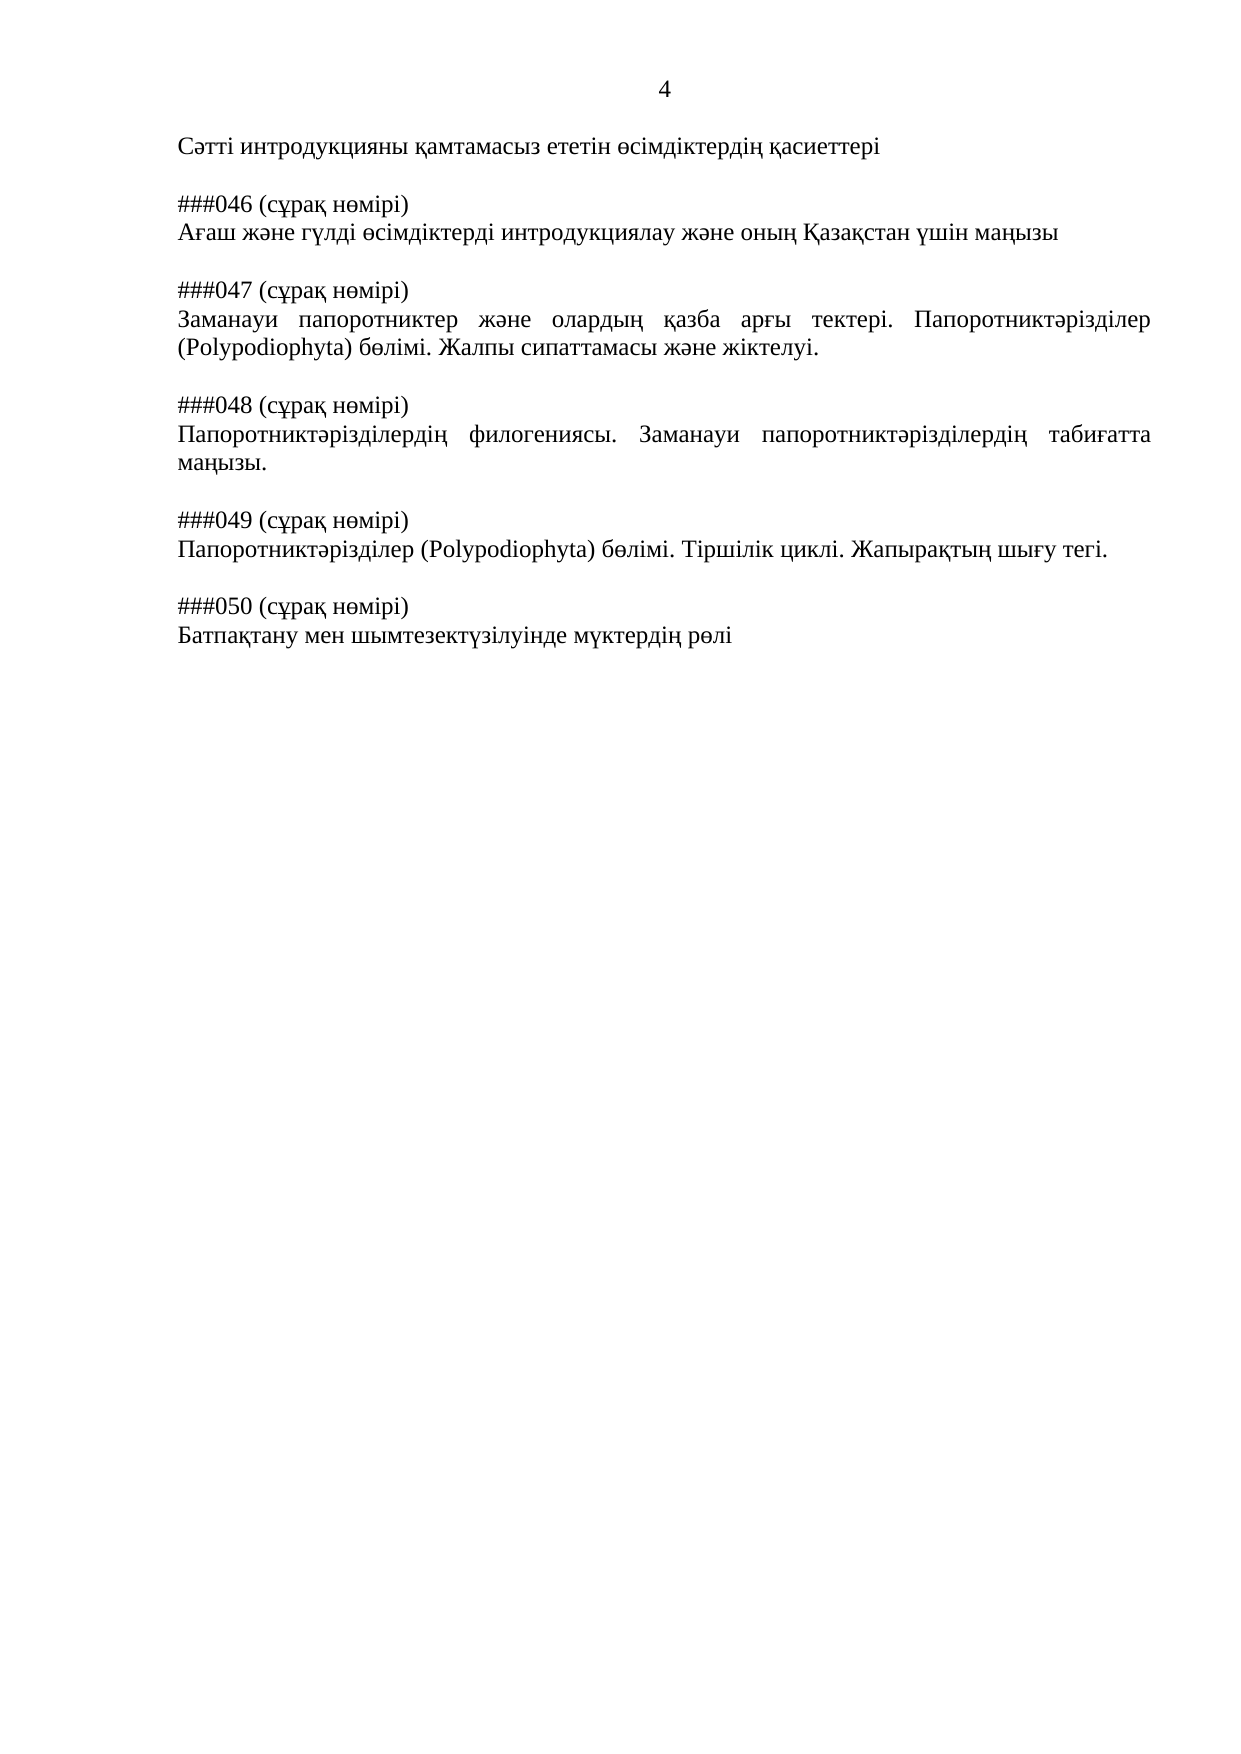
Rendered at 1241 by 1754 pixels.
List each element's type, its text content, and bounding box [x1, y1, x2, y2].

text Ағаш және гүлді өсімдіктерді интродукциялау және оның Қазақстан үшін маңызы [177, 217, 1152, 246]
text Папоротниктәрізділер (Polypodiophyta) бөлімі. Тіршілік циклі. Жапырақтың шығу тегі. [177, 534, 1152, 562]
text ###049 (сұрақ нөмірі) [177, 505, 1152, 534]
text ###046 (сұрақ нөмірі) [177, 189, 1152, 217]
text Батпақтану мен шымтезектүзілуінде мүктердің рөлі [177, 620, 1152, 649]
text ###048 (сұрақ нөмірі) [177, 390, 1152, 419]
text Папоротниктәрізділердің филогениясы. Заманауи папоротниктәрізділердің табиғатта маңызы. [177, 419, 1152, 476]
text Заманауи папоротниктер және олардың қазба арғы тектері. Папоротниктәрізділер (Polypodiophyta) бөлімі. Жалпы сипаттамасы және жіктелуі. [177, 304, 1152, 361]
text ###047 (сұрақ нөмірі) [177, 275, 1152, 304]
text ###050 (сұрақ нөмірі) [177, 591, 1152, 620]
text Сәтті интродукцияны қамтамасыз ететін өсімдіктердің қасиеттері [177, 131, 1152, 160]
